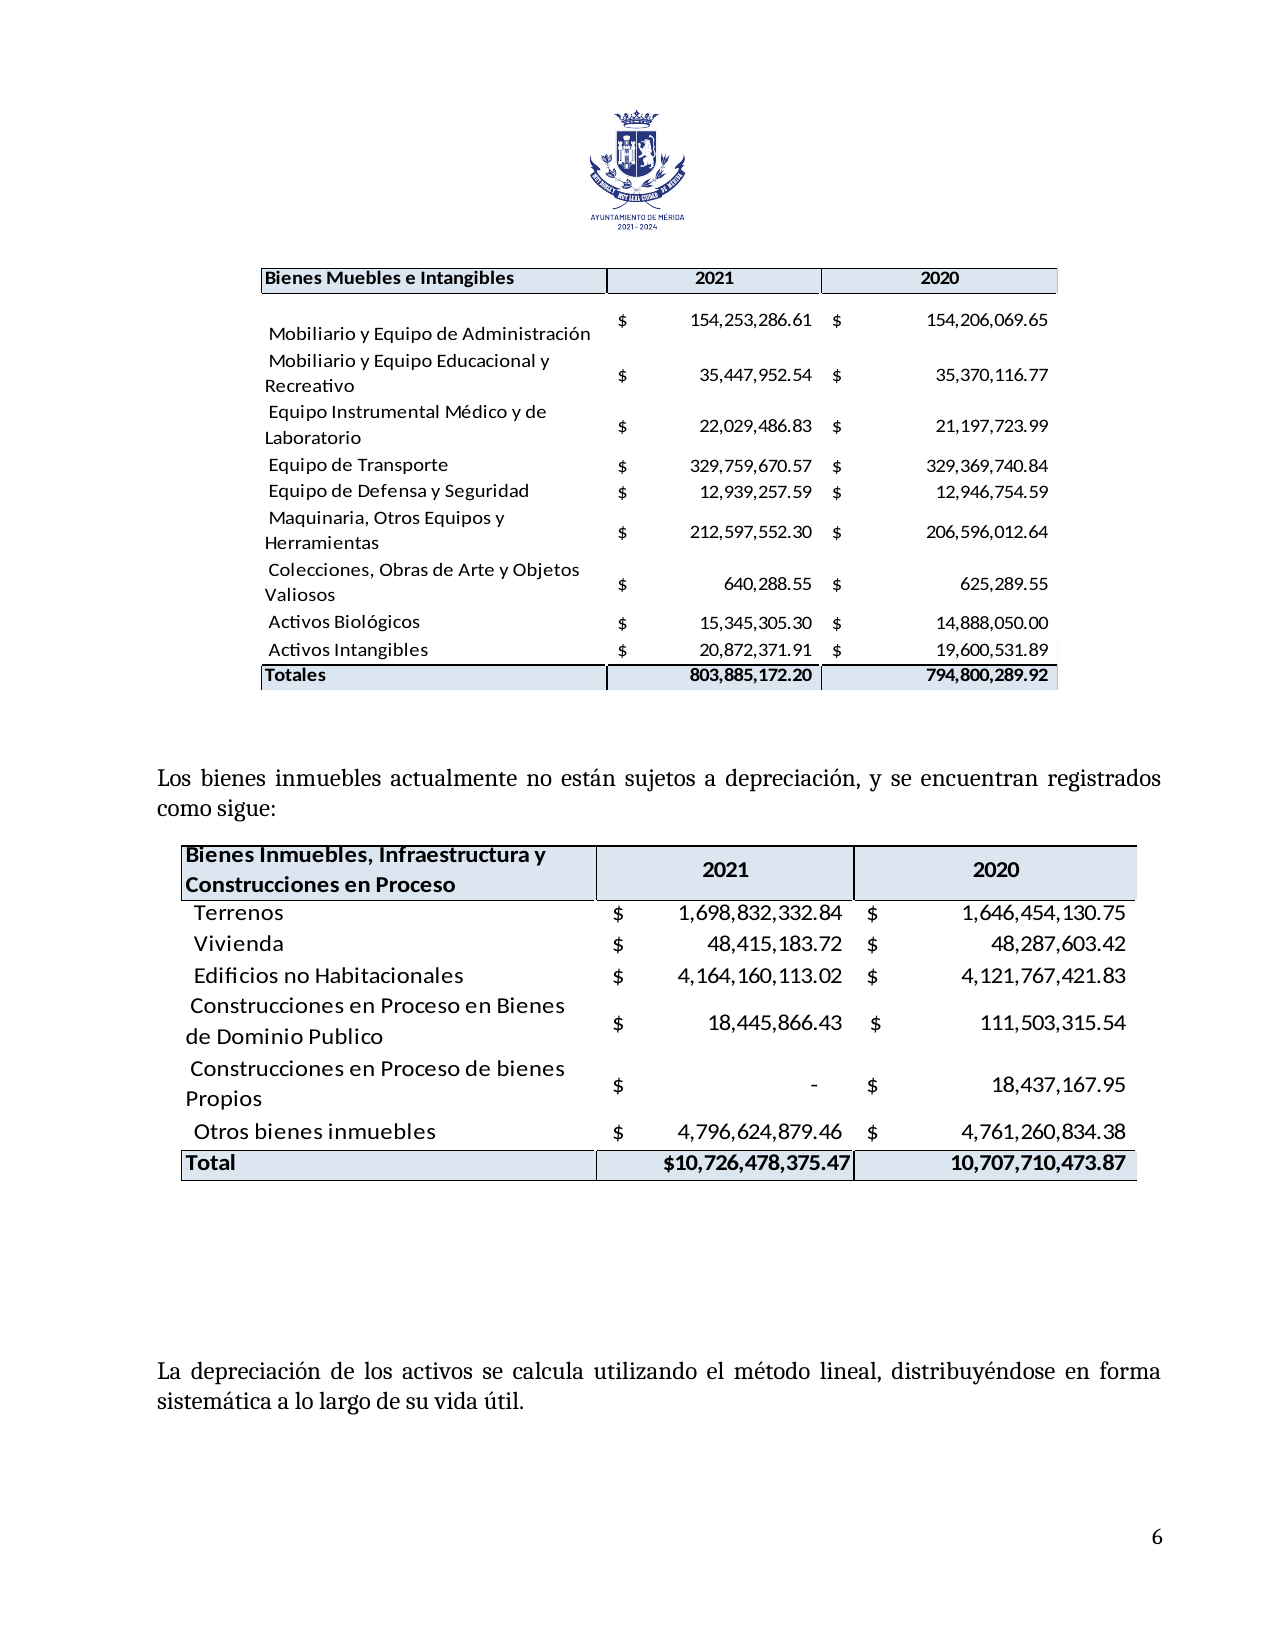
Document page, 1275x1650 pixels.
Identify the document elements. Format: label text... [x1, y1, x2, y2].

text La depreciación de los activos se calcula utilizando el método lineal, distribuyéndose en forma sistemática a lo largo de su vida útil. [157, 1357, 1162, 1416]
picture [562, 73, 713, 268]
text Los bienes inmuebles actualmente no están sujetos a depreciación, y se encuentran registrados como sigue: [157, 764, 1162, 823]
